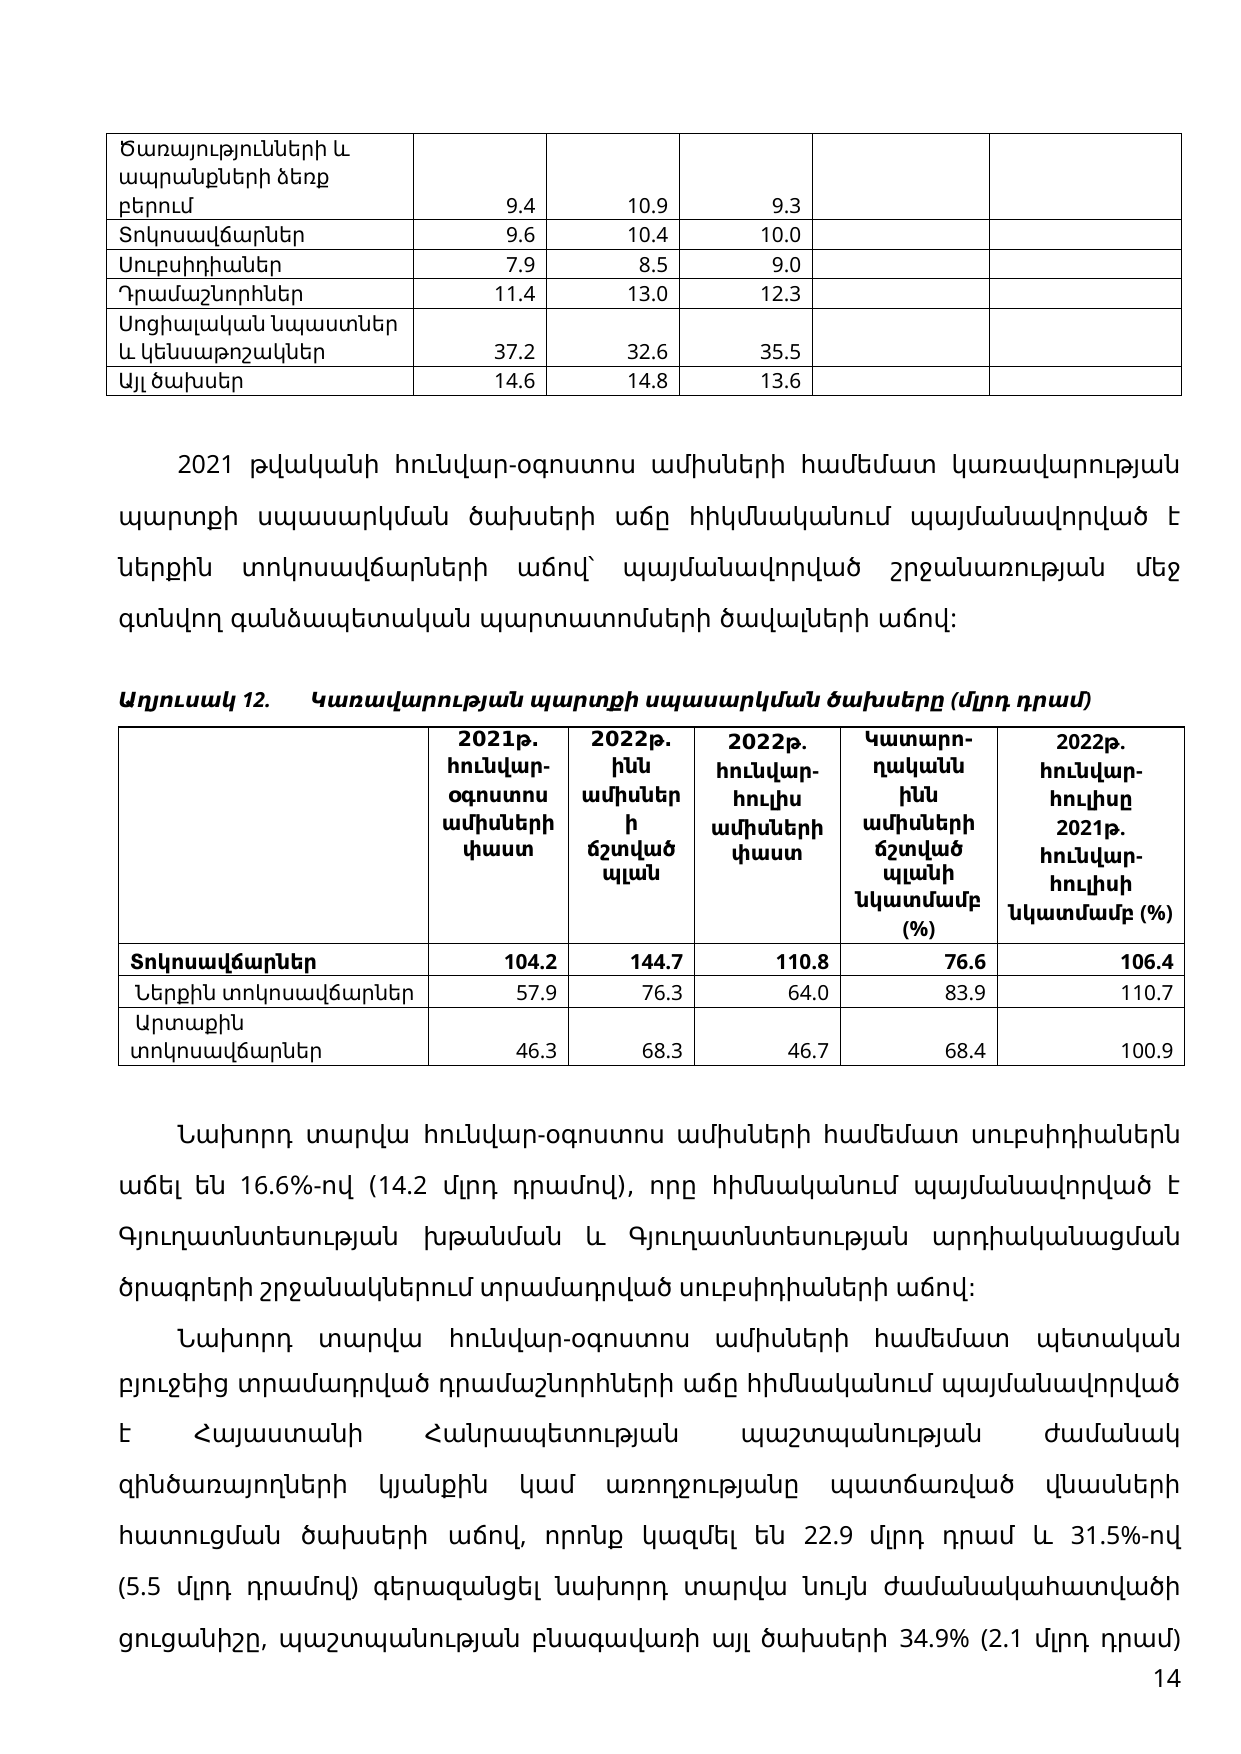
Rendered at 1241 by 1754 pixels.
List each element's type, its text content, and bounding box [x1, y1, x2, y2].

table_cell 46.7 [695, 1008, 840, 1064]
table_header 2022թ. հունվար-հուլիսը 2021թ. հունվար-հուլիսի նկատմամբ (%) [998, 728, 1184, 942]
table_cell Տոկոսավճարներ [107, 220, 413, 249]
table_cell 110.7 [998, 976, 1184, 1007]
table_cell 14.8 [547, 367, 679, 395]
table_cell [990, 279, 1181, 308]
table_cell Այլ ծախսեր [107, 367, 413, 395]
table_cell 32.6 [547, 309, 679, 366]
table_cell 13.0 [547, 279, 679, 308]
table_cell Արտաքին տոկոսավճարներ [119, 1008, 428, 1064]
table_cell 64.0 [695, 976, 840, 1007]
table_cell Տոկոսավճարներ [119, 944, 428, 975]
table_cell Սուբսիդիաներ [107, 250, 413, 278]
table_cell 8.5 [547, 250, 679, 278]
table_cell 10.9 [547, 134, 679, 219]
table_cell 9.0 [680, 250, 812, 278]
table_cell 7.9 [414, 250, 546, 278]
table_cell [990, 309, 1181, 366]
table_cell [990, 220, 1181, 249]
table_cell 76.6 [841, 944, 997, 975]
table_cell 83.9 [841, 976, 997, 1007]
table_header 2022թ. ինն ամիսների ճշտված պլան [569, 728, 694, 942]
table_cell Ծառայությունների և ապրանքների ձեռք բերում [107, 134, 413, 219]
table_cell [813, 279, 989, 308]
table_cell 144.7 [569, 944, 694, 975]
table_cell [990, 367, 1181, 395]
list Կառավարության պարտքի սպասարկման ծախսերը (մլրդ դրամ) [118, 685, 1181, 714]
table_cell 9.6 [414, 220, 546, 249]
table_cell 12.3 [680, 279, 812, 308]
table_cell [813, 134, 989, 219]
table_cell 46.3 [429, 1008, 568, 1064]
table_cell 10.4 [547, 220, 679, 249]
table_cell 11.4 [414, 279, 546, 308]
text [118, 1321, 1181, 1654]
table_cell 9.4 [414, 134, 546, 219]
table_cell 13.6 [680, 367, 812, 395]
text 2021 թվականի հունվար-օգոստոս ամիսների համեմատ կառավարության պարտքի սպասարկման ծախսերի աճը հիկմնականում պայմանավորված է ներքին տոկոսավճարների աճով՝ պայմանավորված շրջանառության մեջ գտնվող գանձապետական պարտատոմսերի ծավալների աճով: [118, 447, 1181, 634]
table_cell [813, 220, 989, 249]
table_cell [990, 250, 1181, 278]
table_cell 9.3 [680, 134, 812, 219]
table_cell 14.6 [414, 367, 546, 395]
table_cell Ներքին տոկոսավճարներ [119, 976, 428, 1007]
table_cell 104.2 [429, 944, 568, 975]
table_cell 110.8 [695, 944, 840, 975]
table_cell [813, 309, 989, 366]
table_cell [990, 134, 1181, 219]
table_cell 68.4 [841, 1008, 997, 1064]
table_cell [813, 250, 989, 278]
table_cell 35.5 [680, 309, 812, 366]
table_cell 100.9 [998, 1008, 1184, 1064]
table_header [119, 728, 428, 942]
table_header Կատարո-ղականն ինն ամիսների ճշտված պլանի նկատմամբ (%) [841, 728, 997, 942]
table_cell 37.2 [414, 309, 546, 366]
table_header 2022թ. հունվար-հուլիս ամիսների փաստ [695, 728, 840, 942]
table_cell 57.9 [429, 976, 568, 1007]
table_cell 76.3 [569, 976, 694, 1007]
table_cell [813, 367, 989, 395]
table_cell 106.4 [998, 944, 1184, 975]
table_header 2021թ. հունվար-օգոստոս ամիսների փաստ [429, 728, 568, 942]
table_cell Սոցիալական նպաստներ և կենսաթոշակներ [107, 309, 413, 366]
table_cell Դրամաշնորհներ [107, 279, 413, 308]
table_cell 10.0 [680, 220, 812, 249]
text Նախորդ տարվա հունվար-օգոստոս ամիսների համեմատ սուբսիդիաներն աճել են 16.6%-ով (14.2 մլրդ դրամով), որը հիմնականում պայմանավորված է Գյուղատնտեսության խթանման և Գյուղատնտեսության արդիականացման ծրագրերի շրջանակներում տրամադրված սուբսիդիաների աճով: [118, 1117, 1181, 1304]
table_cell 68.3 [569, 1008, 694, 1064]
